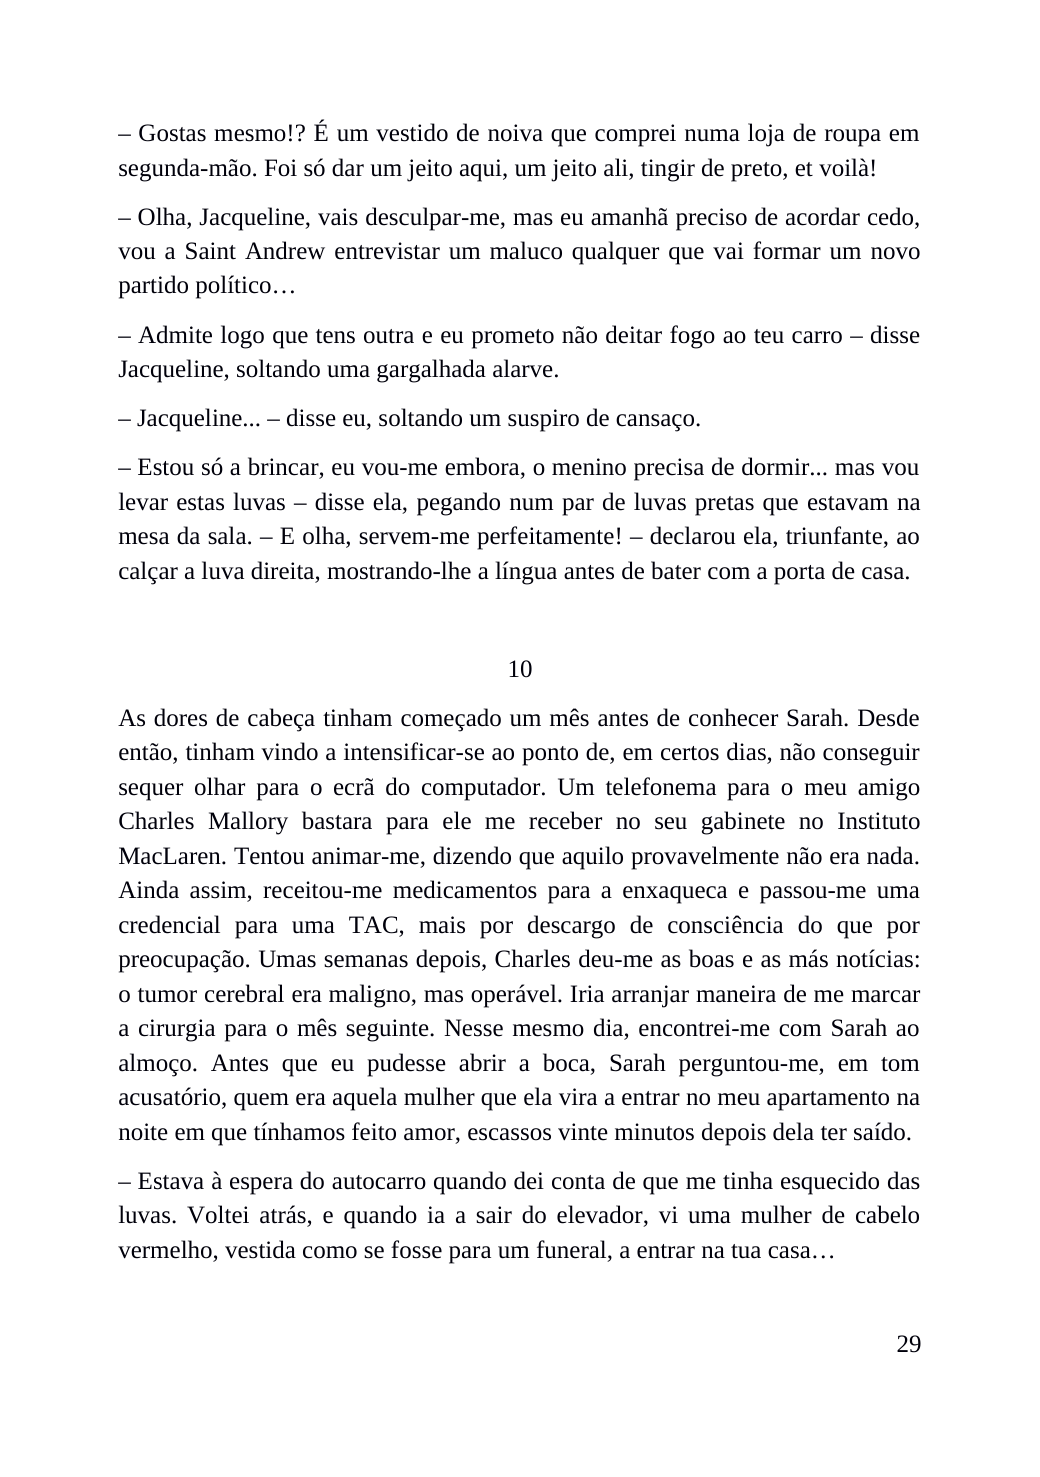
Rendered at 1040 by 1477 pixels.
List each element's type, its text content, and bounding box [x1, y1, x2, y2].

text – Gostas mesmo!? É um vestido de noiva que comprei numa loja de roupa em segunda-mão. Foi só dar um jeito aqui, um jeito ali, tingir de preto, et voilà! [118, 118, 921, 181]
text – Estava à espera do autocarro quando dei conta de que me tinha esquecido das luvas. Voltei atrás, e quando ia a sair do elevador, vi uma mulher de cabelo vermelho, vestida como se fosse para um funeral, a entrar na tua casa… [118, 1166, 921, 1263]
text – Admite logo que tens outra e eu prometo não deitar fogo ao teu carro – disse Jacqueline, soltando uma gargalhada alarve. [118, 320, 921, 383]
text As dores de cabeça tinham começado um mês antes de conhecer Sarah. Desde então, tinham vindo a intensificar-se ao ponto de, em certos dias, não conseguir sequer olhar para o ecrã do computador. Um telefonema para o meu amigo Charles Mallory bastara para ele me receber no seu gabinete no Instituto MacLaren. Tentou animar-me, dizendo que aquilo provavelmente não era nada. Ainda assim, receitou-me medicamentos para a enxaqueca e passou-me uma credencial para uma TAC, mais por descargo de consciência do que por preocupação. Umas semanas depois, Charles deu-me as boas e as más notícias: o tumor cerebral era maligno, mas operável. Iria arranjar maneira de me marcar a cirurgia para o mês seguinte. Nesse mesmo dia, encontrei-me com Sarah ao almoço. Antes que eu pudesse abrir a boca, Sarah perguntou-me, em tom acusatório, quem era aquela mulher que ela vira a entrar no meu apartamento na noite em que tínhamos feito amor, escassos vinte minutos depois dela ter saído. [118, 703, 921, 1145]
text – Jacqueline... – disse eu, soltando um suspiro de cansaço. [118, 403, 921, 432]
text 10 [118, 654, 921, 683]
text – Estou só a brincar, eu vou-me embora, o menino precisa de dormir... mas vou levar estas luvas – disse ela, pegando num par de luvas pretas que estavam na mesa da sala. – E olha, servem-me perfeitamente! – declarou ela, triunfante, ao calçar a luva direita, mostrando-lhe a língua antes de bater com a porta de casa. [118, 452, 921, 584]
text – Olha, Jacqueline, vais desculpar-me, mas eu amanhã preciso de acordar cedo, vou a Saint Andrew entrevistar um maluco qualquer que vai formar um novo partido político… [118, 202, 921, 299]
